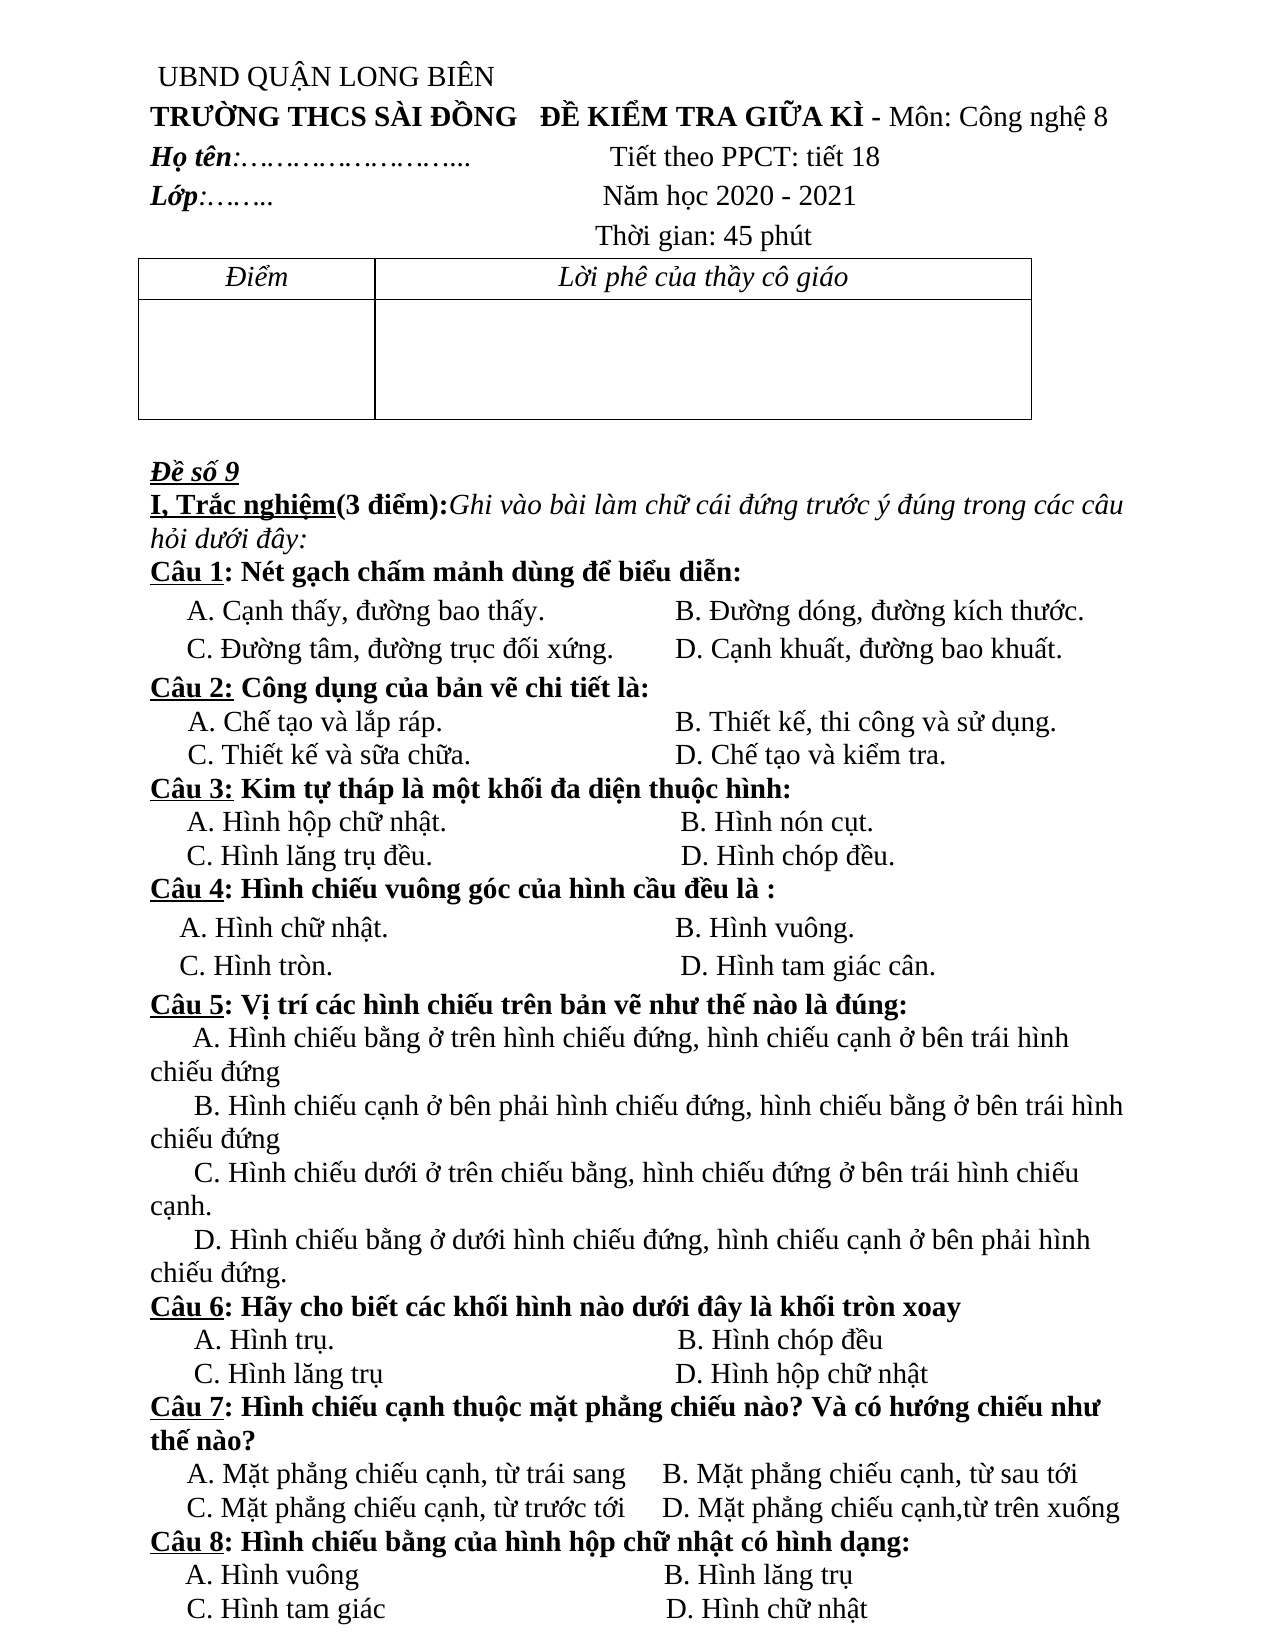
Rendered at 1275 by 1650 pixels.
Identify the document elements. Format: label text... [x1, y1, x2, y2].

text C. Thiết kế và sữa chữa. D. Chế tạo và kiểm tra. [150, 737, 1125, 771]
text Thời gian: 45 phút [150, 218, 1125, 252]
text Câu 8: Hình chiếu bằng của hình hộp chữ nhật có hình dạng: [150, 1524, 1125, 1557]
text A. Chế tạo và lắp ráp. B. Thiết kế, thi công và sử dụng. [150, 704, 1125, 737]
text C. Hình tròn. D. Hình tam giác cân. [150, 948, 1125, 982]
text C. Đường tâm, đường trục đối xứng. D. Cạnh khuất, đường bao khuất. [150, 632, 1125, 665]
table_cell [376, 300, 1031, 419]
text Câu 5: Vị trí các hình chiếu trên bản vẽ như thế nào là đúng: [150, 987, 1125, 1021]
text Câu 3: Kim tự tháp là một khối đa diện thuộc hình: [150, 771, 1125, 804]
text UBND QUẬN LONG BIÊN [150, 59, 1125, 93]
text C. Mặt phẳng chiếu cạnh, từ trước tới D. Mặt phẳng chiếu cạnh,từ trên xuống [150, 1490, 1125, 1524]
text Câu 1: Nét gạch chấm mảnh dùng để biểu diễn: [150, 554, 1125, 588]
text A. Hình chữ nhật. B. Hình vuông. [150, 910, 1125, 943]
text I, Trắc nghiệm(3 điểm):Ghi vào bài làm chữ cái đứng trước ý đúng trong các câu hỏi dưới đây: [150, 487, 1125, 554]
text TRƯỜNG THCS SÀI ĐỒNG ĐỀ KIỂM TRA GIỮA KÌ - Môn: Công nghệ 8 [150, 99, 1125, 132]
text Câu 7: Hình chiếu cạnh thuộc mặt phẳng chiếu nào? Và có hướng chiếu như thế nào? [150, 1389, 1125, 1457]
text A. Hình vuông B. Hình lăng trụ [150, 1557, 1125, 1591]
text B. Hình chiếu cạnh ở bên phải hình chiếu đứng, hình chiếu bằng ở bên trái hình chiếu đứng [150, 1088, 1125, 1155]
text C. Hình chiếu dưới ở trên chiếu bằng, hình chiếu đứng ở bên trái hình chiếu cạnh. [150, 1155, 1125, 1222]
text C. Hình lăng trụ đều. D. Hình chóp đều. [150, 838, 1125, 871]
table_header Điểm [139, 259, 374, 299]
text Lớp:…….. Năm học 2020 - 2021 [150, 178, 1125, 212]
text A. Cạnh thấy, đường bao thấy. B. Đường dóng, đường kích thước. [150, 593, 1125, 627]
text D. Hình chiếu bằng ở dưới hình chiếu đứng, hình chiếu cạnh ở bên phải hình chiếu đứng. [150, 1222, 1125, 1289]
text A. Hình trụ. B. Hình chóp đều [150, 1322, 1125, 1356]
text Đề số 9 [150, 454, 1125, 487]
text C. Hình tam giác D. Hình chữ nhật [150, 1591, 1125, 1624]
text Họ tên:……………………... Tiết theo PPCT: tiết 18 [150, 139, 1125, 172]
text A. Mặt phẳng chiếu cạnh, từ trái sang B. Mặt phẳng chiếu cạnh, từ sau tới [150, 1457, 1125, 1490]
text Câu 2: Công dụng của bản vẽ chi tiết là: [150, 670, 1125, 704]
text A. Hình hộp chữ nhật. B. Hình nón cụt. [150, 804, 1125, 838]
text Câu 6: Hãy cho biết các khối hình nào dưới đây là khối tròn xoay [150, 1289, 1125, 1322]
text Câu 4: Hình chiếu vuông góc của hình cầu đều là : [150, 871, 1125, 905]
text C. Hình lăng trụ D. Hình hộp chữ nhật [150, 1356, 1125, 1389]
table_header Lời phê của thầy cô giáo [376, 259, 1031, 299]
text A. Hình chiếu bằng ở trên hình chiếu đứng, hình chiếu cạnh ở bên trái hình chiếu đứng [150, 1021, 1125, 1088]
table_cell [139, 300, 374, 419]
